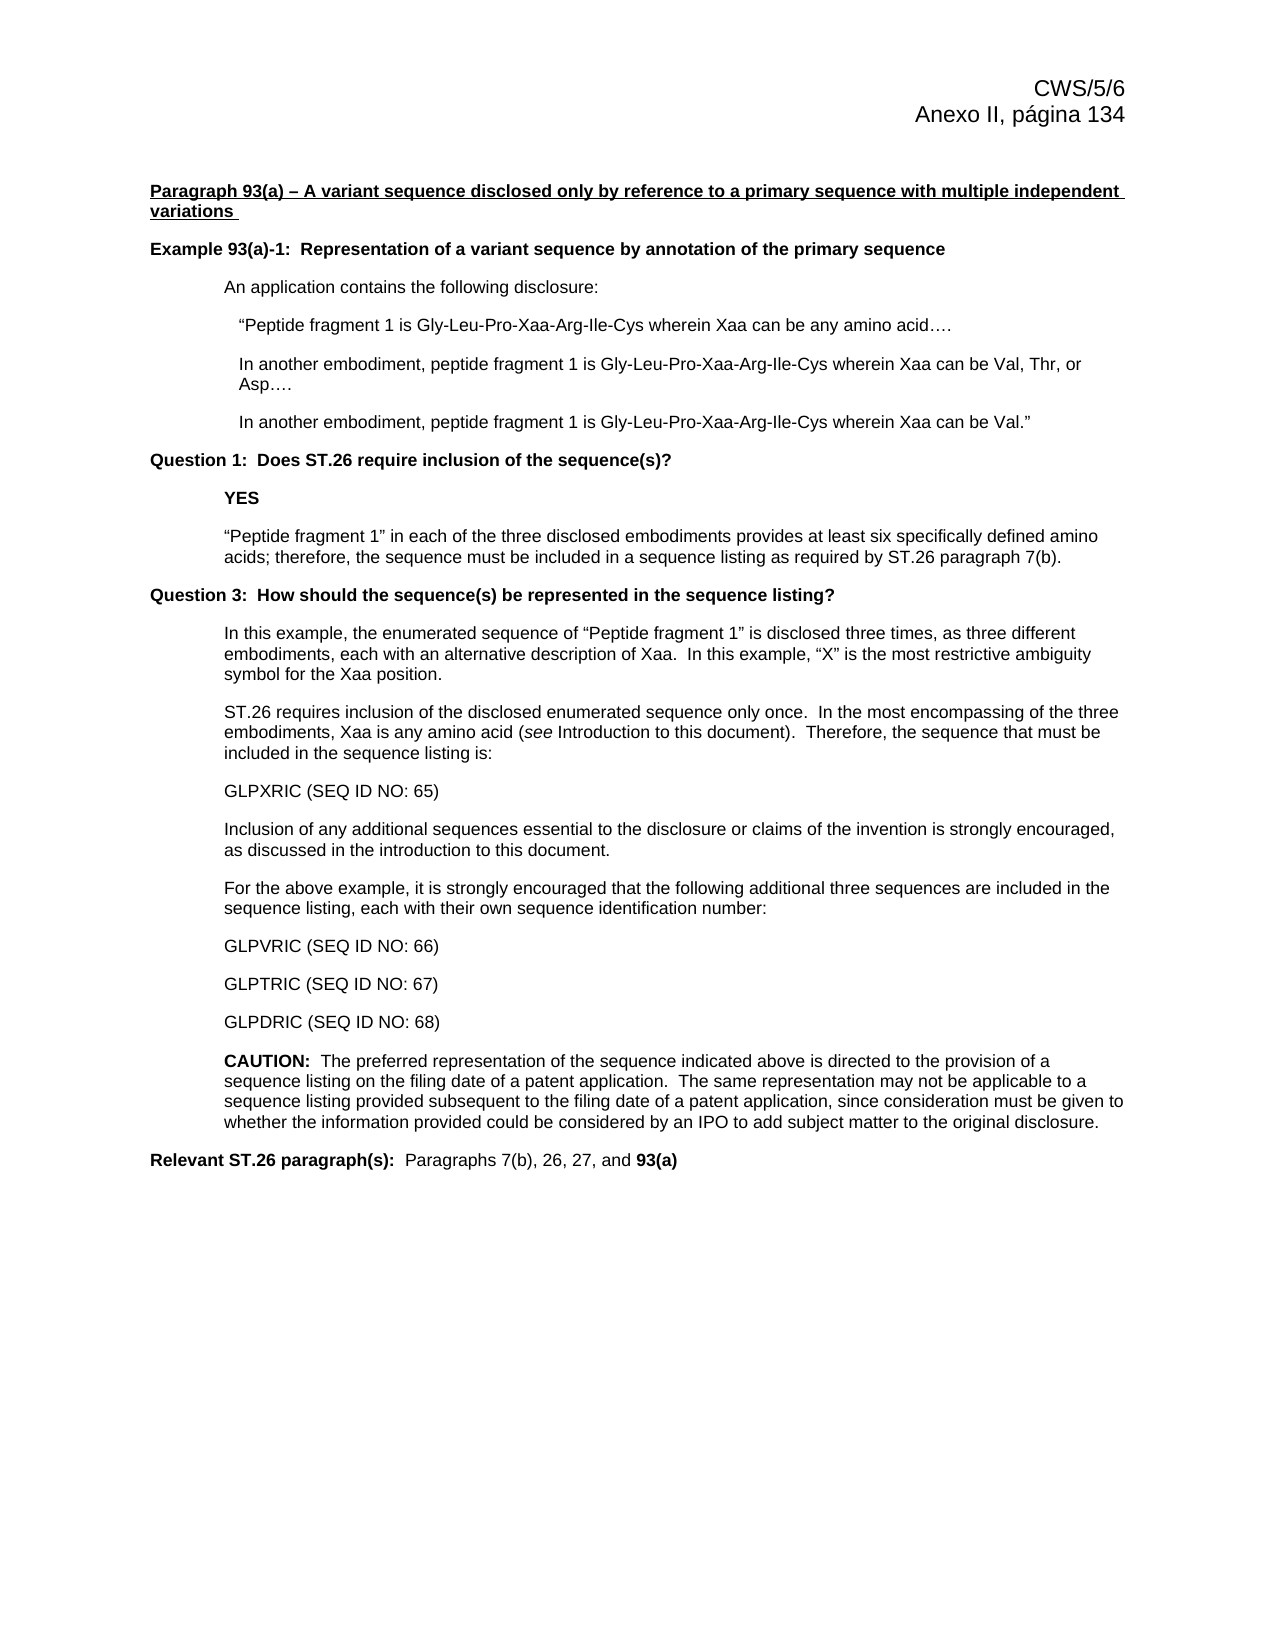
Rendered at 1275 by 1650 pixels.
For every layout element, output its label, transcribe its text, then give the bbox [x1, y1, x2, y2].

text Example 93(a)-1: Representation of a variant sequence by annotation of the primary sequence [150, 239, 1125, 259]
text In this example, the enumerated sequence of “Peptide fragment 1” is disclosed three times, as three different embodiments, each with an alternative description of Xaa. In this example, “X” is the most restrictive ambiguity symbol for the Xaa position. [224, 623, 1125, 684]
text YES [224, 488, 1125, 508]
text Question 3: How should the sequence(s) be represented in the sequence listing? [150, 585, 1125, 605]
text Question 1: Does ST.26 require inclusion of the sequence(s)? [150, 450, 1125, 470]
text Paragraph 93(a) – A variant sequence disclosed only by reference to a primary sequence with multiple independent variations [150, 180, 1125, 198]
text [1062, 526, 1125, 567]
text In another embodiment, peptide fragment 1 is Gly-Leu-Pro-Xaa-Arg-Ile-Cys wherein Xaa can be Val, Thr, or Asp…. [239, 353, 1125, 394]
text Paragraph 93(a) – A variant sequence disclosed only by reference to a primary sequence with multiple independent variations [150, 199, 1125, 221]
text GLPDRIC (SEQ ID NO: 68) [224, 1012, 1125, 1033]
text “Peptide fragment 1 is Gly-Leu-Pro-Xaa-Arg-Ile-Cys wherein Xaa can be any amino acid…. [239, 315, 1125, 336]
text In another embodiment, peptide fragment 1 is Gly-Leu-Pro-Xaa-Arg-Ile-Cys wherein Xaa can be Val.” [239, 412, 1125, 432]
text An application contains the following disclosure: [224, 277, 1125, 297]
text GLPTRIC (SEQ ID NO: 67) [224, 974, 1125, 994]
text GLPXRIC (SEQ ID NO: 65) [224, 781, 1125, 801]
text For the above example, it is strongly encouraged that the following additional three sequences are included in the sequence listing, each with their own sequence identification number: [224, 877, 1125, 918]
text Relevant ST.26 paragraph(s): Paragraphs 7(b), 26, 27, and 93(a) [150, 1150, 1125, 1170]
text GLPVRIC (SEQ ID NO: 66) [224, 936, 1125, 956]
text ST.26 requires inclusion of the disclosed enumerated sequence only once. In the most encompassing of the three embodiments, Xaa is any amino acid (see Introduction to this document). Therefore, the sequence that must be included in the sequence listing is: [224, 702, 1125, 763]
text Inclusion of any additional sequences essential to the disclosure or claims of the invention is strongly encouraged, as discussed in the introduction to this document. [224, 819, 1125, 860]
text CAUTION: The preferred representation of the sequence indicated above is directed to the provision of a sequence listing on the filing date of a patent application. The same representation may not be applicable to a sequence listing provided subsequent to the filing date of a patent application, since consideration must be given to whether the information provided could be considered by an IPO to add subject matter to the original disclosure. [224, 1050, 1125, 1132]
